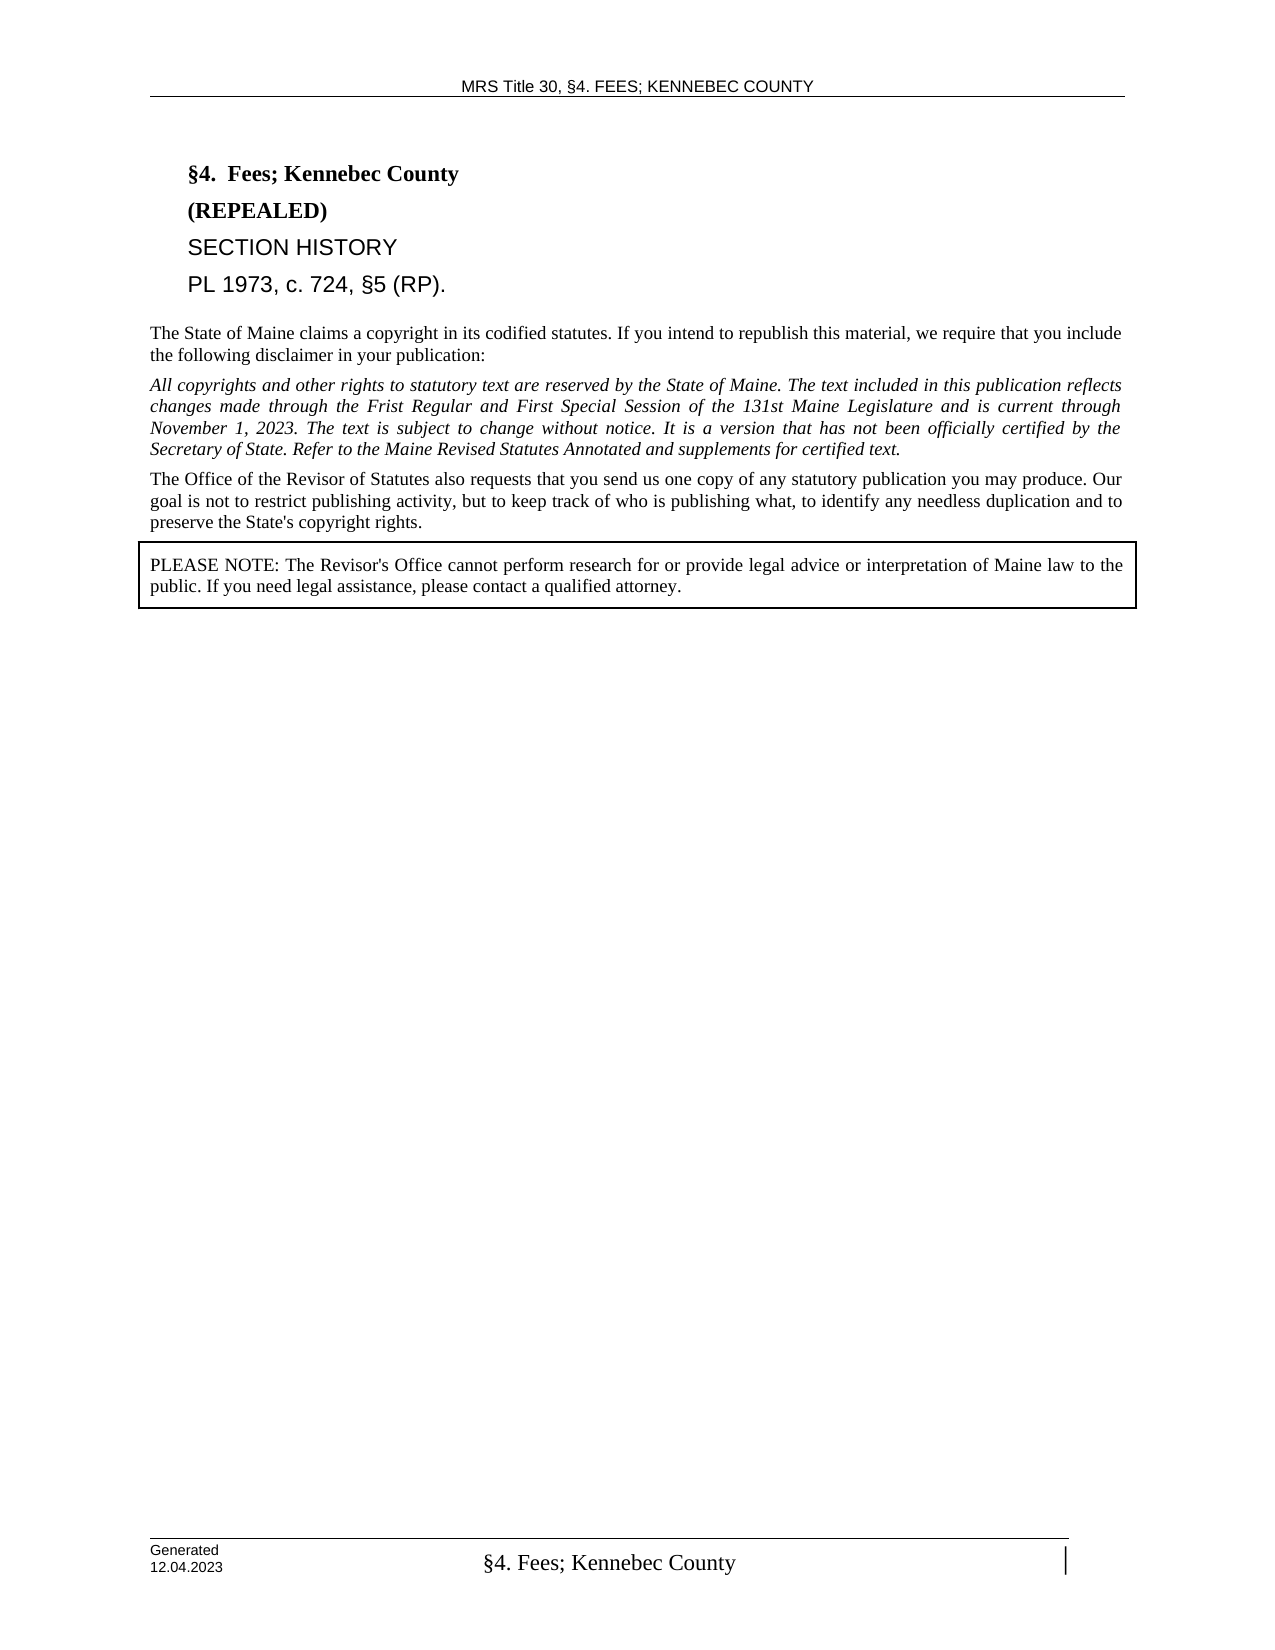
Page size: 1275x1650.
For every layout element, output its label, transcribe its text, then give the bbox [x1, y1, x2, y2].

text The State of Maine claims a copyright in its codified statutes. If you intend to republish this material, we require that you include the following disclaimer in your publication: [150, 322, 1125, 365]
text SECTION HISTORY [187, 234, 1125, 260]
text All copyrights and other rights to statutory text are reserved by the State of Maine. The text included in this publication reflects changes made through the Frist Regular and First Special Session of the 131st Maine Legislature and is current through November 1, 2023 . The text is subject to change without notice. It is a version that has not been officially certified by the Secretary of State. Refer to the Maine Revised Statutes Annotated and supplements for certified text. [150, 373, 1125, 460]
text (REPEALED) [187, 197, 1125, 223]
text PL 1973, c. 724, §5 (RP). [187, 271, 1125, 297]
text §4. Fees; Kennebec County [187, 160, 1125, 187]
text The Office of the Revisor of Statutes also requests that you send us one copy of any statutory publication you may produce. Our goal is not to restrict publishing activity, but to keep track of who is publishing what, to identify any needless duplication and to preserve the State's copyright rights. [150, 468, 1125, 533]
text PLEASE NOTE: The Revisor's Office cannot perform research for or provide legal advice or interpretation of Maine law to the public. If you need legal assistance, please contact a qualified attorney. [140, 543, 1135, 607]
